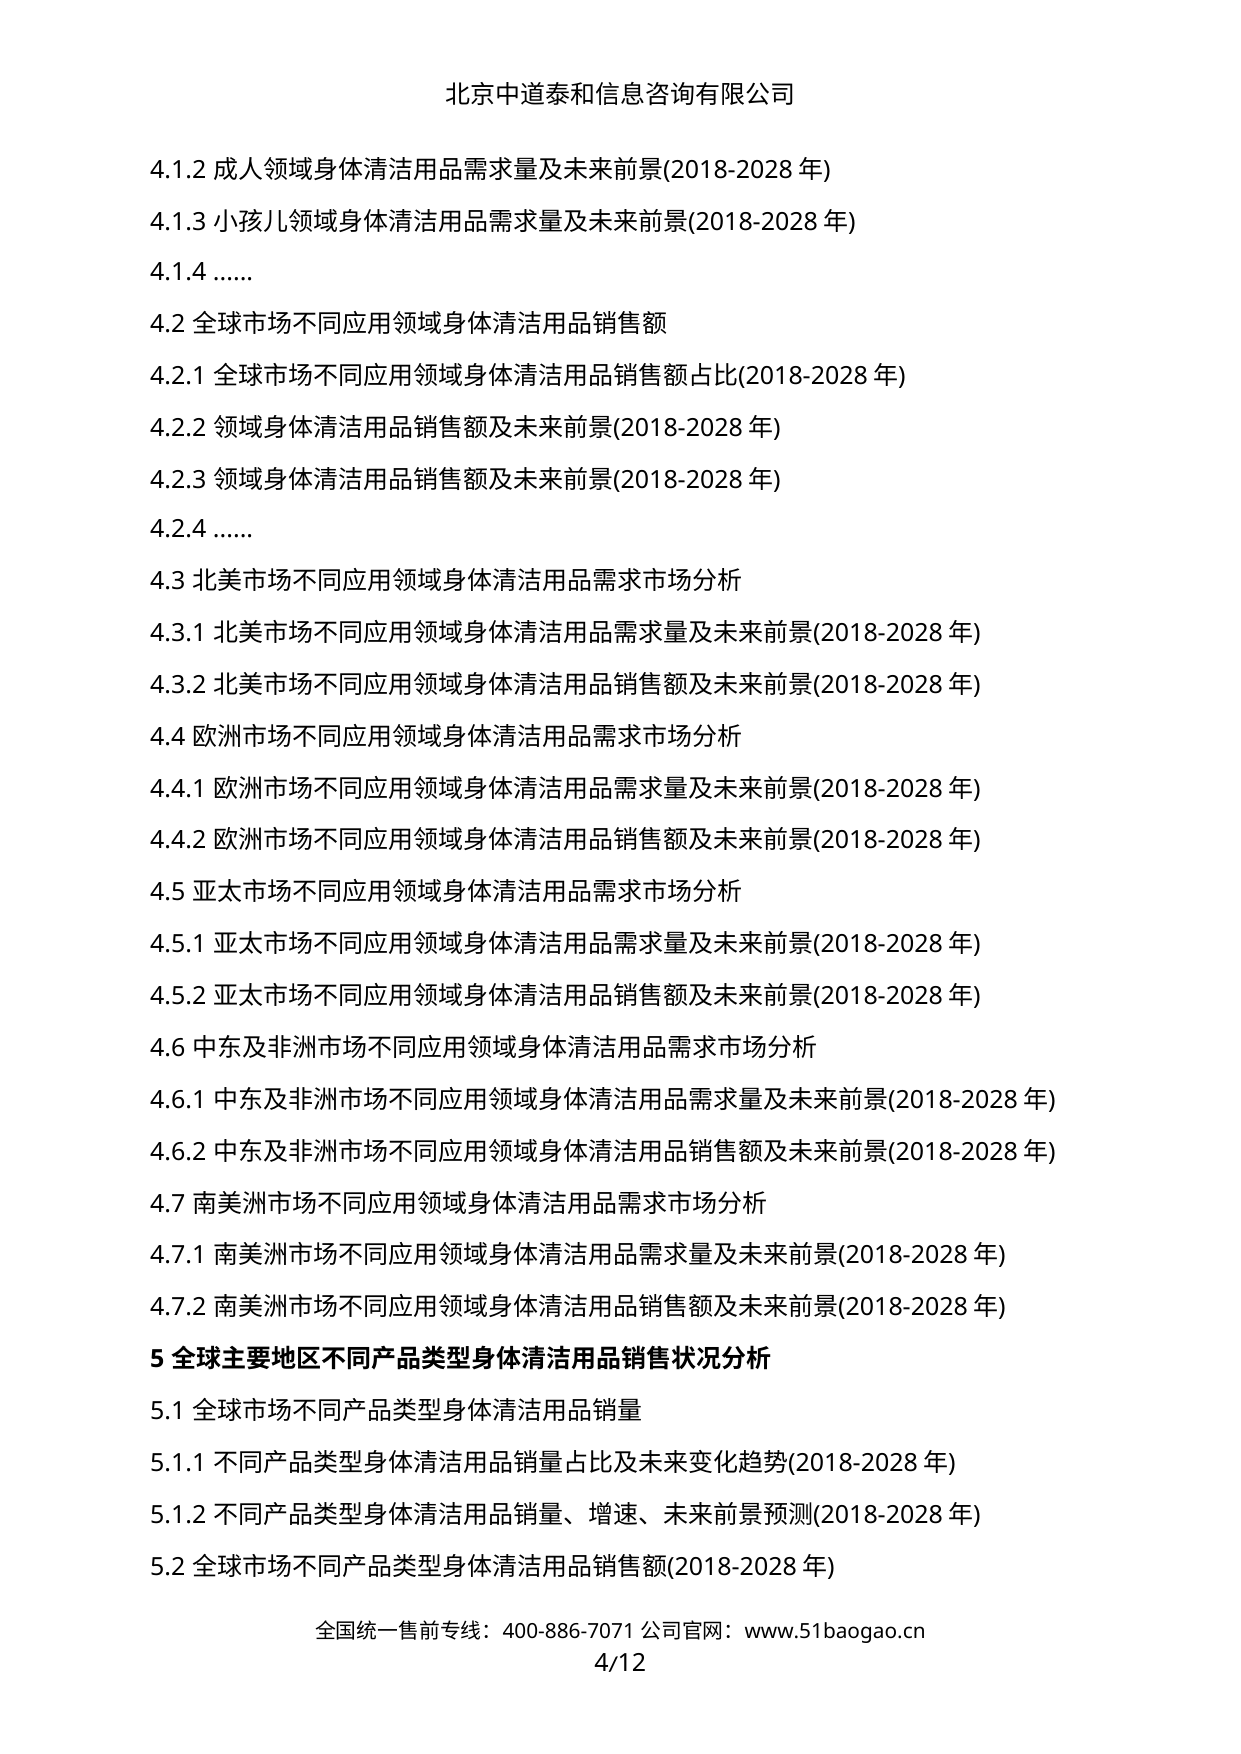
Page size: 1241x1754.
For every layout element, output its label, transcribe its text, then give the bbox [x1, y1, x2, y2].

text 5.1.1 不同产品类型身体清洁用品销量占比及未来变化趋势(2018-2028年) [150, 1442, 1090, 1479]
text 5.1.2 不同产品类型身体清洁用品销量、增速、未来前景预测(2018-2028年) [150, 1494, 1090, 1531]
text 4.5.2 亚太市场不同应用领域身体清洁用品销售额及未来前景(2018-2028年) [150, 976, 1090, 1012]
text 4.5.1 亚太市场不同应用领域身体清洁用品需求量及未来前景(2018-2028年) [150, 924, 1090, 960]
text 4.1.3 小孩儿领域身体清洁用品需求量及未来前景(2018-2028年) [150, 202, 1090, 238]
text 4.4 欧洲市场不同应用领域身体清洁用品需求市场分析 [150, 716, 1090, 752]
text 4.1.4 ...... [150, 254, 1090, 288]
text 4.3 北美市场不同应用领域身体清洁用品需求市场分析 [150, 561, 1090, 597]
text 4.2.3 领域身体清洁用品销售额及未来前景(2018-2028年) [150, 459, 1090, 495]
text 5.2 全球市场不同产品类型身体清洁用品销售额(2018-2028年) [150, 1546, 1090, 1582]
text 4.2.1 全球市场不同应用领域身体清洁用品销售额占比(2018-2028年) [150, 355, 1090, 392]
text 4.3.2 北美市场不同应用领域身体清洁用品销售额及未来前景(2018-2028年) [150, 664, 1090, 701]
text 4.2 全球市场不同应用领域身体清洁用品销售额 [150, 303, 1090, 340]
text 5.1 全球市场不同产品类型身体清洁用品销量 [150, 1391, 1090, 1427]
text 4.6.2 中东及非洲市场不同应用领域身体清洁用品销售额及未来前景(2018-2028年) [150, 1131, 1090, 1167]
text 4.7.2 南美洲市场不同应用领域身体清洁用品销售额及未来前景(2018-2028年) [150, 1287, 1090, 1323]
text 4.6.1 中东及非洲市场不同应用领域身体清洁用品需求量及未来前景(2018-2028年) [150, 1079, 1090, 1116]
text 5 全球主要地区不同产品类型身体清洁用品销售状况分析 [150, 1339, 1090, 1375]
text 4.4.2 欧洲市场不同应用领域身体清洁用品销售额及未来前景(2018-2028年) [150, 820, 1090, 856]
text 4.2.2 领域身体清洁用品销售额及未来前景(2018-2028年) [150, 407, 1090, 443]
text 4.4.1 欧洲市场不同应用领域身体清洁用品需求量及未来前景(2018-2028年) [150, 768, 1090, 804]
text 4.7.1 南美洲市场不同应用领域身体清洁用品需求量及未来前景(2018-2028年) [150, 1235, 1090, 1271]
text 4.5 亚太市场不同应用领域身体清洁用品需求市场分析 [150, 872, 1090, 908]
text 4.1.2 成人领域身体清洁用品需求量及未来前景(2018-2028年) [150, 150, 1090, 186]
text 4.6 中东及非洲市场不同应用领域身体清洁用品需求市场分析 [150, 1027, 1090, 1064]
text 4.2.4 ...... [150, 511, 1090, 545]
text 4.7 南美洲市场不同应用领域身体清洁用品需求市场分析 [150, 1183, 1090, 1219]
text 4.3.1 北美市场不同应用领域身体清洁用品需求量及未来前景(2018-2028年) [150, 612, 1090, 649]
